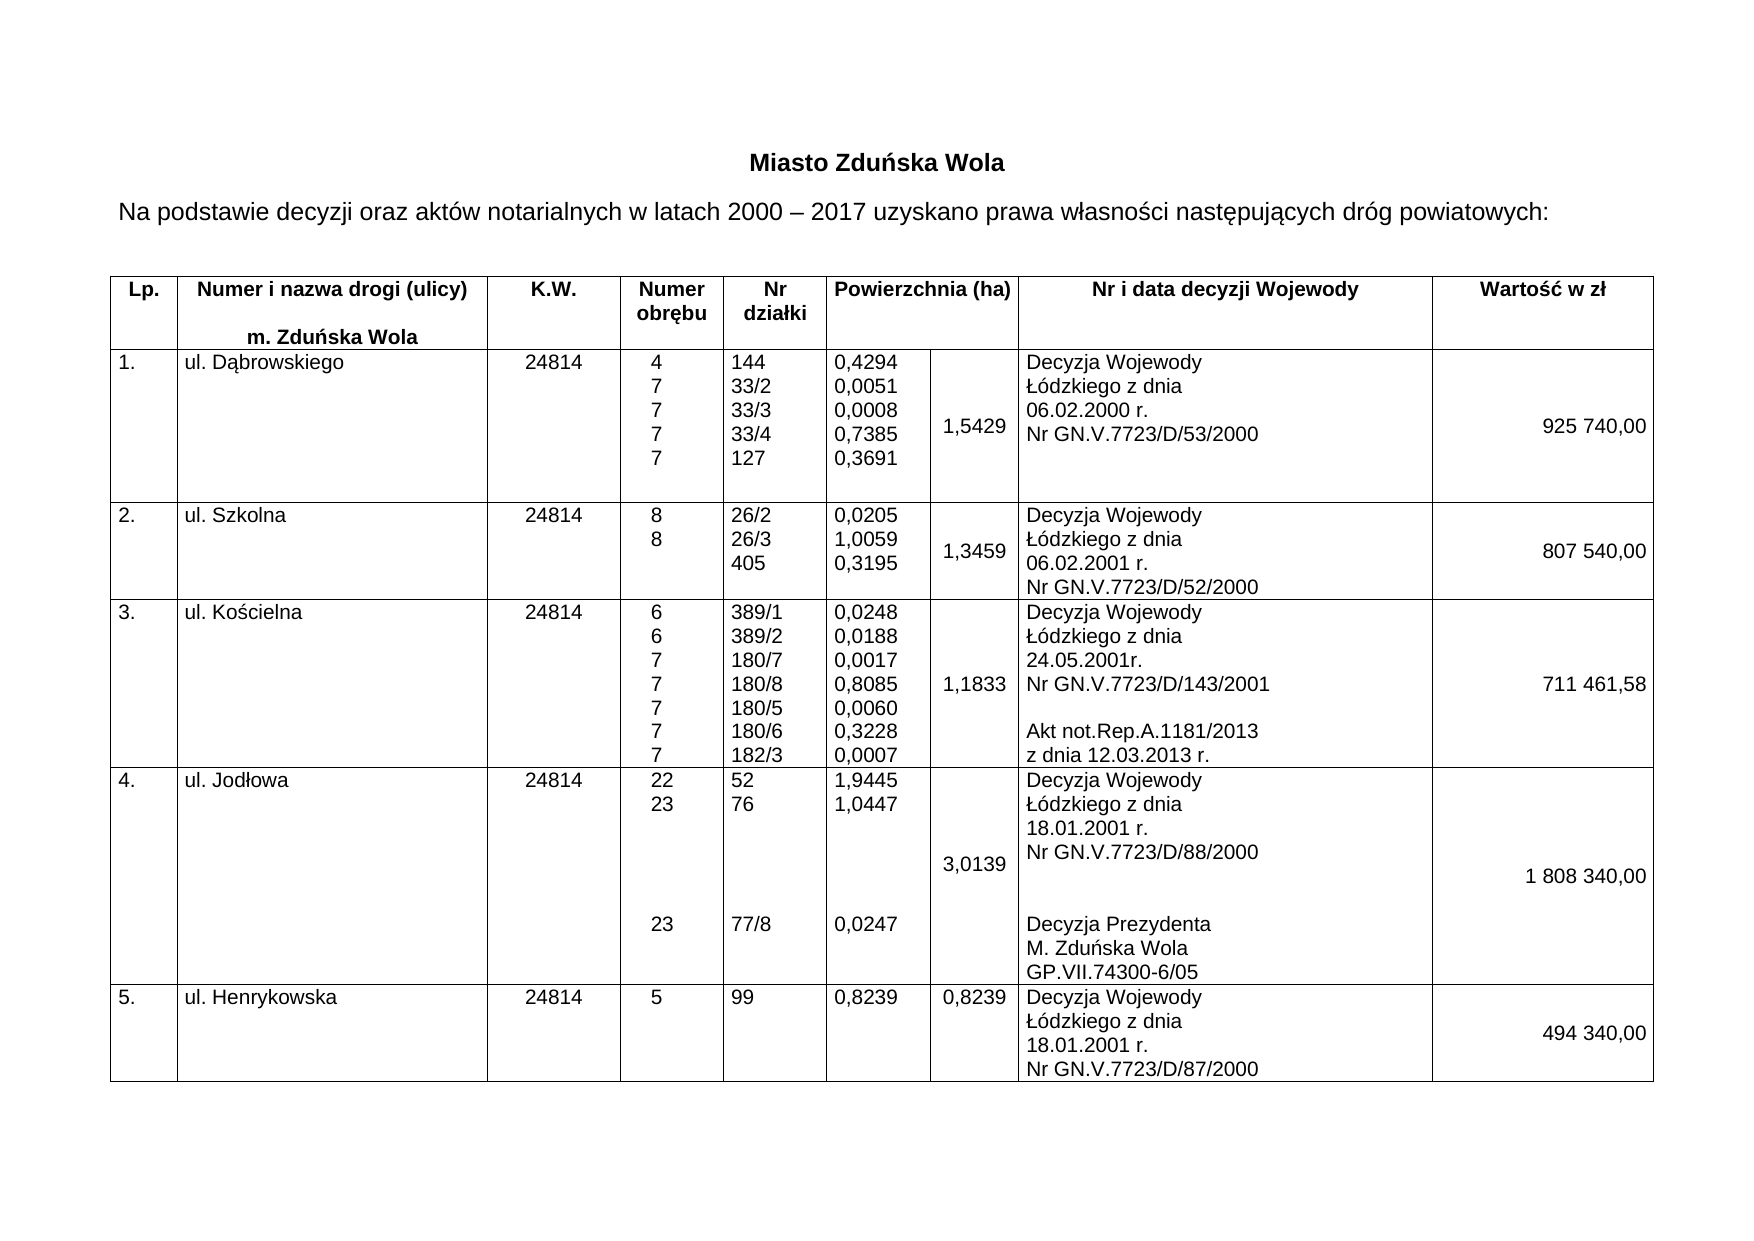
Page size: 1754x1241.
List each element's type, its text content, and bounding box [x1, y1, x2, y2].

table_cell 1 808 340,00 [1433, 768, 1653, 984]
table_header Powierzchnia (ha) [827, 277, 1018, 348]
table_cell Decyzja Wojewody Łódzkiego z dnia 24.05.2001r. Nr GN.V.7723/D/143/2001 Akt not.Rep.A.1181/2013 z dnia 12.03.2013 r. [1019, 600, 1432, 767]
table_cell 24814 [488, 350, 620, 502]
table_cell 1. [111, 350, 177, 502]
table_header Numer i nazwa drogi (ulicy) m. Zduńska Wola [178, 277, 487, 348]
table_cell 4. [111, 768, 177, 984]
table_cell 52 76 77/8 [724, 768, 826, 984]
table_cell 1,3459 [931, 503, 1018, 598]
table_header Nr i data decyzji Wojewody [1019, 277, 1432, 348]
table_cell 0,8239 [827, 985, 930, 1081]
table_cell ul. Szkolna [178, 503, 487, 598]
table_cell 24814 [488, 768, 620, 984]
table_cell Decyzja Wojewody Łódzkiego z dnia 18.01.2001 r. Nr GN.V.7723/D/88/2000 Decyzja Prezydenta M. Zduńska Wola GP.VII.74300-6/05 [1019, 768, 1432, 984]
text Miasto Zduńska Wola [118, 148, 1636, 176]
table_cell 494 340,00 [1433, 985, 1653, 1081]
table_cell 0,8239 [931, 985, 1018, 1081]
table_cell 24814 [488, 503, 620, 598]
table_cell 5 [621, 985, 723, 1081]
table_cell 3. [111, 600, 177, 767]
table_cell 0,0248 0,0188 0,0017 0,8085 0,0060 0,3228 0,0007 [827, 600, 930, 767]
table_cell ul. Henrykowska [178, 985, 487, 1081]
table_header Lp. [111, 277, 177, 348]
table_cell 99 [724, 985, 826, 1081]
table_cell Decyzja Wojewody Łódzkiego z dnia 18.01.2001 r. Nr GN.V.7723/D/87/2000 [1019, 985, 1432, 1081]
table_cell ul. Dąbrowskiego [178, 350, 487, 502]
table_header K.W. [488, 277, 620, 348]
table_cell 1,1833 [931, 600, 1018, 767]
table_cell 711 461,58 [1433, 600, 1653, 767]
table_cell 144 33/2 33/3 33/4 127 [724, 350, 826, 502]
table_header Numer obrębu [621, 277, 723, 348]
table_cell 3,0139 [931, 768, 1018, 984]
table_cell 24814 [488, 600, 620, 767]
table_cell 1,9445 1,0447 0,0247 [827, 768, 930, 984]
table_cell 26/2 26/3 405 [724, 503, 826, 598]
table_cell 1,5429 [931, 350, 1018, 502]
table_cell Decyzja Wojewody Łódzkiego z dnia 06.02.2000 r. Nr GN.V.7723/D/53/2000 [1019, 350, 1432, 502]
table_cell 24814 [488, 985, 620, 1081]
table_cell 22 23 23 [621, 768, 723, 984]
table_cell ul. Kościelna [178, 600, 487, 767]
table_cell 807 540,00 [1433, 503, 1653, 598]
table_cell 5. [111, 985, 177, 1081]
text Na podstawie decyzji oraz aktów notarialnych w latach 2000 – 2017 uzyskano prawa własności następujących dróg powiatowych: [118, 197, 1636, 226]
table_cell 2. [111, 503, 177, 598]
table_header Wartość w zł [1433, 277, 1653, 348]
table_cell 925 740,00 [1433, 350, 1653, 502]
table_cell 8 8 [621, 503, 723, 598]
table_cell Decyzja Wojewody Łódzkiego z dnia 06.02.2001 r. Nr GN.V.7723/D/52/2000 [1019, 503, 1432, 598]
table_cell 6 6 7 7 7 7 7 [621, 600, 723, 767]
table_header Nr działki [724, 277, 826, 348]
table_cell 0,0205 1,0059 0,3195 [827, 503, 930, 598]
table_cell ul. Jodłowa [178, 768, 487, 984]
table_cell 4 7 7 7 7 [621, 350, 723, 502]
table_cell 0,4294 0,0051 0,0008 0,7385 0,3691 [827, 350, 930, 502]
table_cell 389/1 389/2 180/7 180/8 180/5 180/6 182/3 [724, 600, 826, 767]
